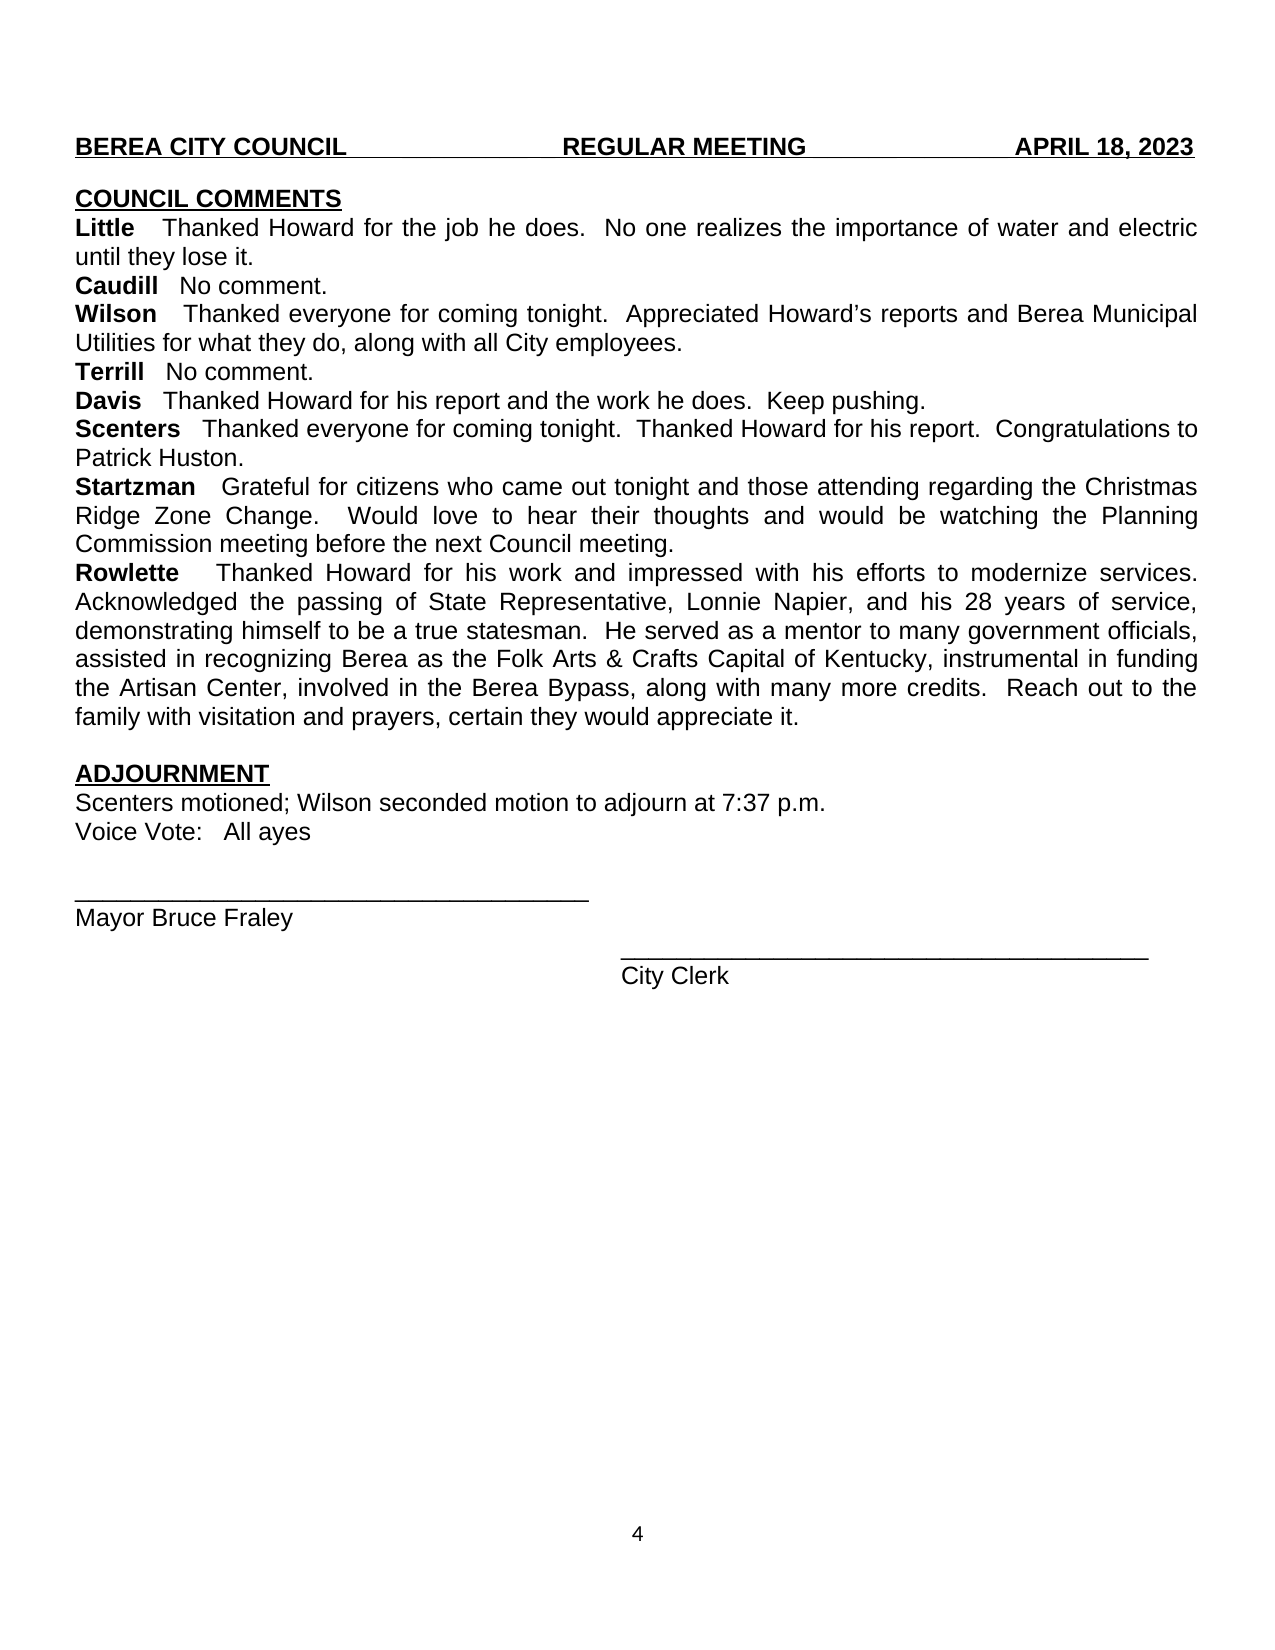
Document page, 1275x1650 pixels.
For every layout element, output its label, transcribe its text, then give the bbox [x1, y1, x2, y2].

text Mayor Bruce Fraley [75, 903, 1200, 932]
text ______________________________________ [525, 932, 1200, 961]
text Startzman Grateful for citizens who came out tonight and those attending regarding the Christmas Ridge Zone Change. Would love to hear their thoughts and would be watching the Planning Commission meeting before the next Council meeting. [75, 472, 1200, 558]
text COUNCIL COMMENTS [75, 184, 1200, 213]
text Voice Vote: All ayes [75, 817, 1200, 846]
text Rowlette Thanked Howard for his work and impressed with his efforts to modernize services. Acknowledged the passing of State Representative, Lonnie Napier, and his 28 years of service, demonstrating himself to be a true statesman. He served as a mentor to many government officials, assisted in recognizing Berea as the Folk Arts & Crafts Capital of Kentucky, instrumental in funding the Artisan Center, involved in the Berea Bypass, along with many more credits. Reach out to the family with visitation and prayers, certain they would appreciate it. [75, 558, 1200, 731]
text Davis Thanked Howard for his report and the work he does. Keep pushing. [75, 386, 1200, 414]
text Caudill No comment. [75, 271, 1200, 299]
text Scenters Thanked everyone for coming tonight. Thanked Howard for his report. Congratulations to Patrick Huston. [75, 414, 1200, 472]
text Scenters motioned; Wilson seconded motion to adjourn at 7:37 p.m. [75, 788, 1200, 817]
text ADJOURNMENT [75, 759, 1200, 788]
text Terrill No comment. [75, 357, 1200, 386]
text _____________________________________ [75, 874, 1200, 903]
text City Clerk [525, 961, 1200, 989]
text BEREA CITY COUNCIL _________ _ REGULAR MEETING ______ _______ APRIL 18, 2023 [75, 132, 1200, 161]
text Wilson Thanked everyone for coming tonight. Appreciated Howard’s reports and Berea Municipal Utilities for what they do, along with all City employees. [75, 299, 1200, 357]
text Little Thanked Howard for the job he does. No one realizes the importance of water and electric until they lose it. [75, 213, 1200, 271]
